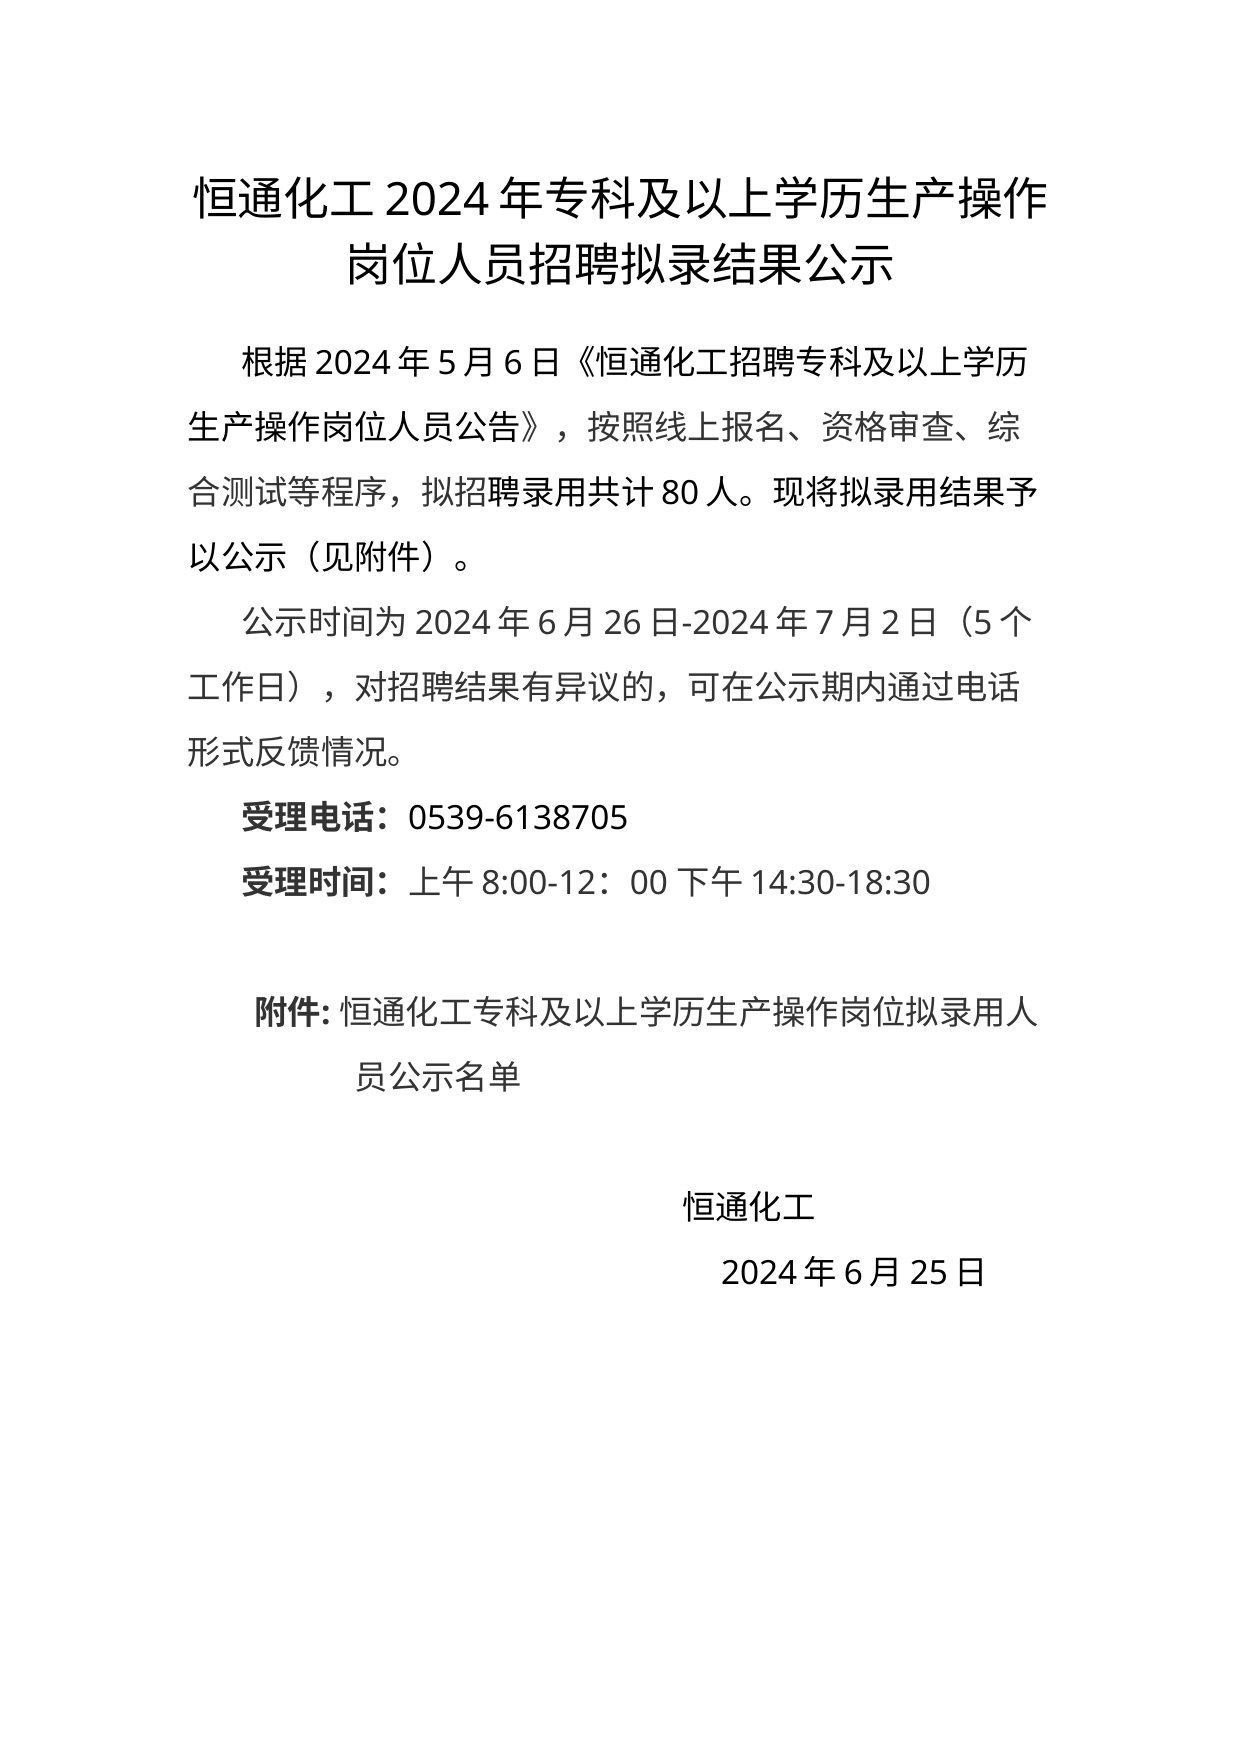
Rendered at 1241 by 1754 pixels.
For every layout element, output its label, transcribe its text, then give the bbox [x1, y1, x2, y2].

text 受理电话：0539-6138705 [187, 782, 1053, 847]
text 根据2024年5月6日《恒通化工招聘专科及以上学历生产操作岗位人员公告》，按照线上报名、资格审查、综合测试等程序，拟招聘录用共计80人。现将拟录用结果予以公示（见附件）。 [187, 327, 1053, 587]
text 受理时间：上午8:00-12：00 下午14:30-18:30 [187, 847, 1053, 912]
text 恒通化工 [187, 1172, 1053, 1237]
text 2024年6月25日 [354, 1237, 1053, 1302]
text 附件: 恒通化工专科及以上学历生产操作岗位拟录用人员公示名单 [254, 977, 1053, 1107]
text 恒通化工2024年专科及以上学历生产操作岗位人员招聘拟录结果公示 [187, 162, 1053, 295]
text 公示时间为2024年6月26日-2024年7月2日（5个工作日），对招聘结果有异议的，可在公示期内通过电话形式反馈情况。 [187, 587, 1053, 782]
